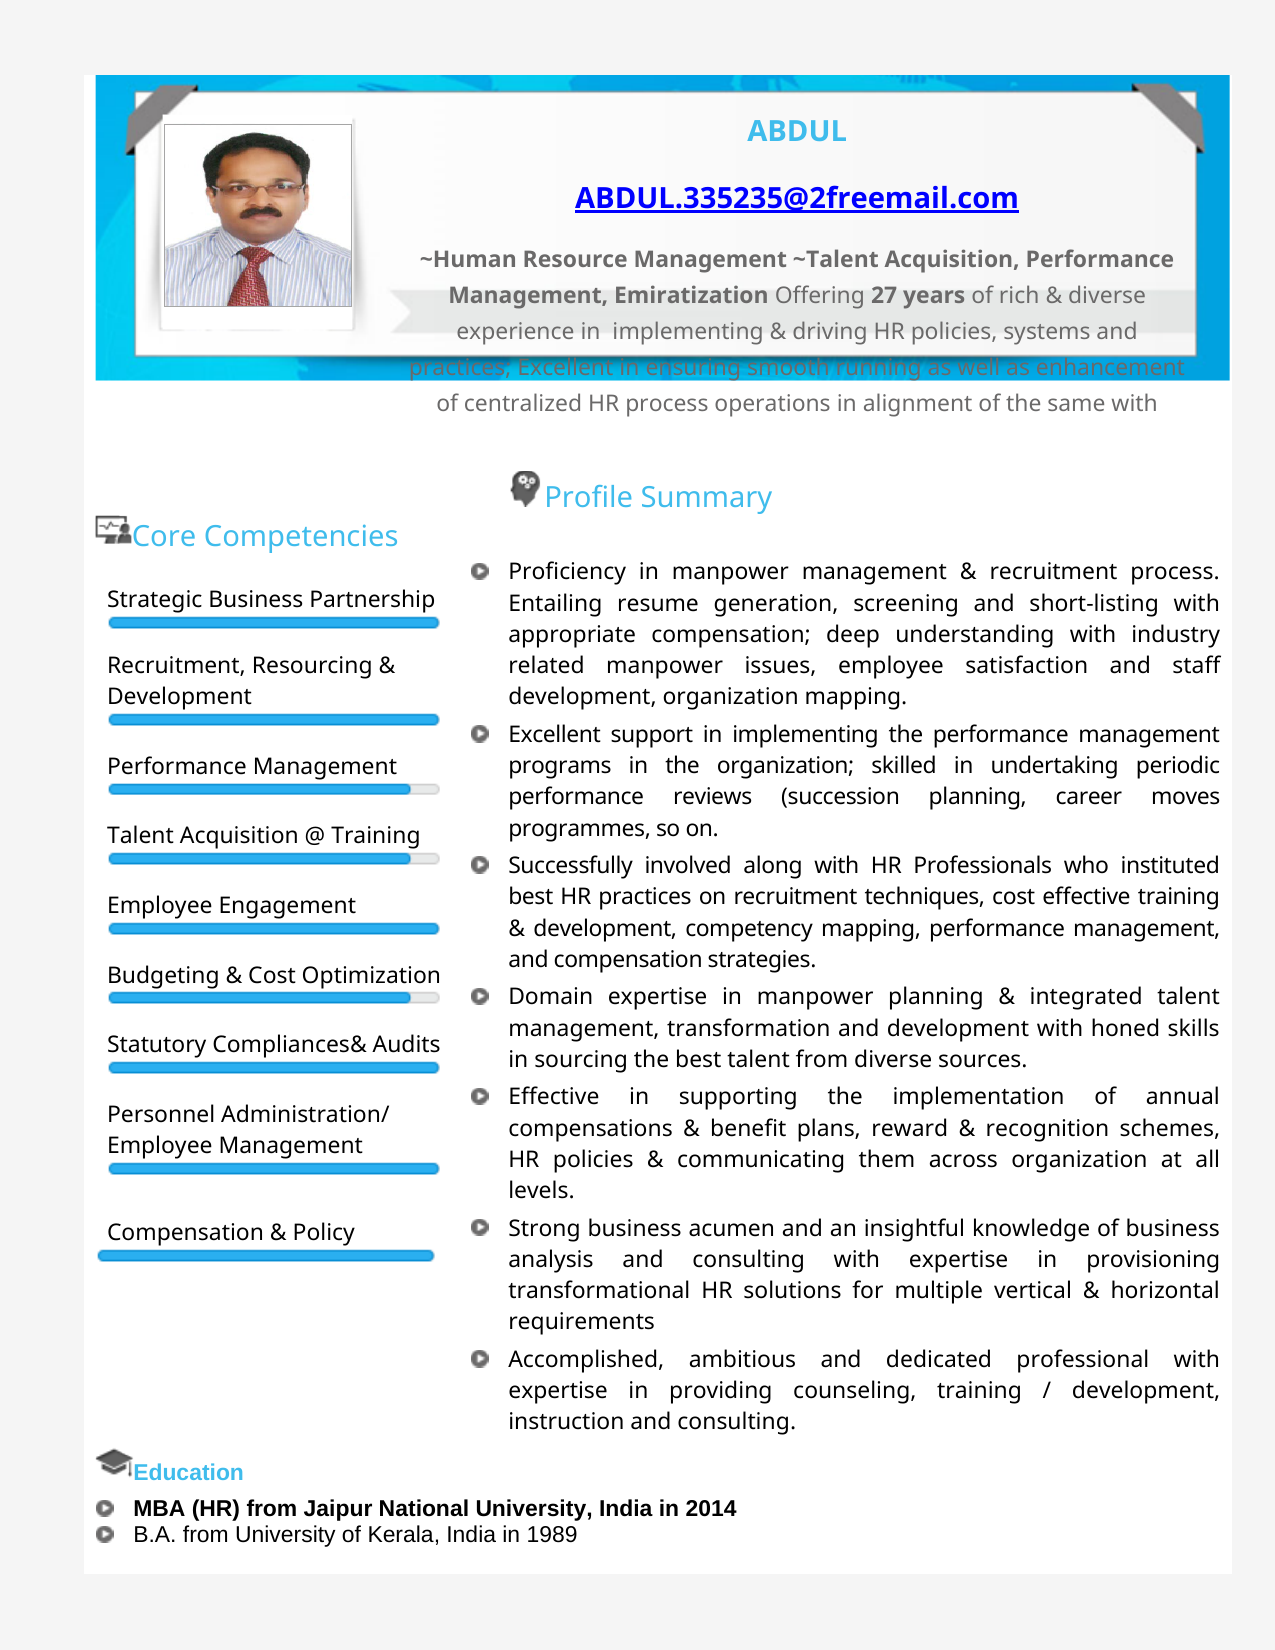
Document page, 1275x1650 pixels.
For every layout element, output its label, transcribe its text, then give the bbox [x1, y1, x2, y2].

table_cell Core Competencies [84, 431, 497, 555]
table_cell Proficiency in manpower management & recruitment process. Entailing resume generation, screening and short-listing with appropriate compensation; deep understanding with industry related manpower issues, employee satisfaction and staff development, organization mapping. Excellent support in implementing the performance management programs in the organization; skilled in undertaking periodic performance reviews (succession planning, career moves programmes, so on. Successfully involved along with HR Professionals who instituted best HR practices on recruitment techniques, cost effective training & development, competency mapping, performance management, and compensation strategies. Domain expertise in manpower planning & integrated talent management, transformation and development with honed skills in sourcing the best talent from diverse sources. Effective in supporting the implementation of annual compensations & benefit plans, reward & recognition schemes, HR policies & communicating them across organization at all levels. Strong business acumen and an insightful knowledge of business analysis and consulting with expertise in provisioning transformational HR solutions for multiple vertical & horizontal requirements Accomplished, ambitious and dedicated professional with expertise in providing counseling, training / development, instruction and consulting. [459, 555, 1232, 1443]
picture [471, 1219, 489, 1236]
picture [508, 471, 544, 507]
picture [106, 990, 443, 1007]
picture [95, 1247, 438, 1265]
picture [471, 563, 489, 580]
table_cell [84, 555, 459, 1443]
table_cell Education [84, 1443, 1232, 1495]
picture [106, 781, 443, 798]
picture [95, 75, 1230, 386]
picture [471, 1088, 489, 1105]
picture [471, 725, 489, 743]
table_header [84, 75, 1232, 431]
picture [797, 75, 885, 82]
picture [106, 1059, 443, 1077]
picture [471, 1350, 489, 1368]
picture [96, 1500, 114, 1517]
picture [471, 988, 489, 1005]
table_cell Profile Summary [497, 431, 1232, 555]
picture [106, 850, 443, 868]
picture [106, 711, 443, 729]
table_cell MBA (HR) from Jaipur National University, India in 2014 B.A. from University of Kerala, India in 1989 [84, 1495, 1232, 1574]
picture [106, 920, 443, 938]
picture [96, 1526, 114, 1543]
picture [106, 1160, 443, 1178]
picture [95, 510, 132, 547]
picture [95, 1442, 134, 1481]
picture [471, 856, 489, 874]
picture [106, 614, 443, 632]
